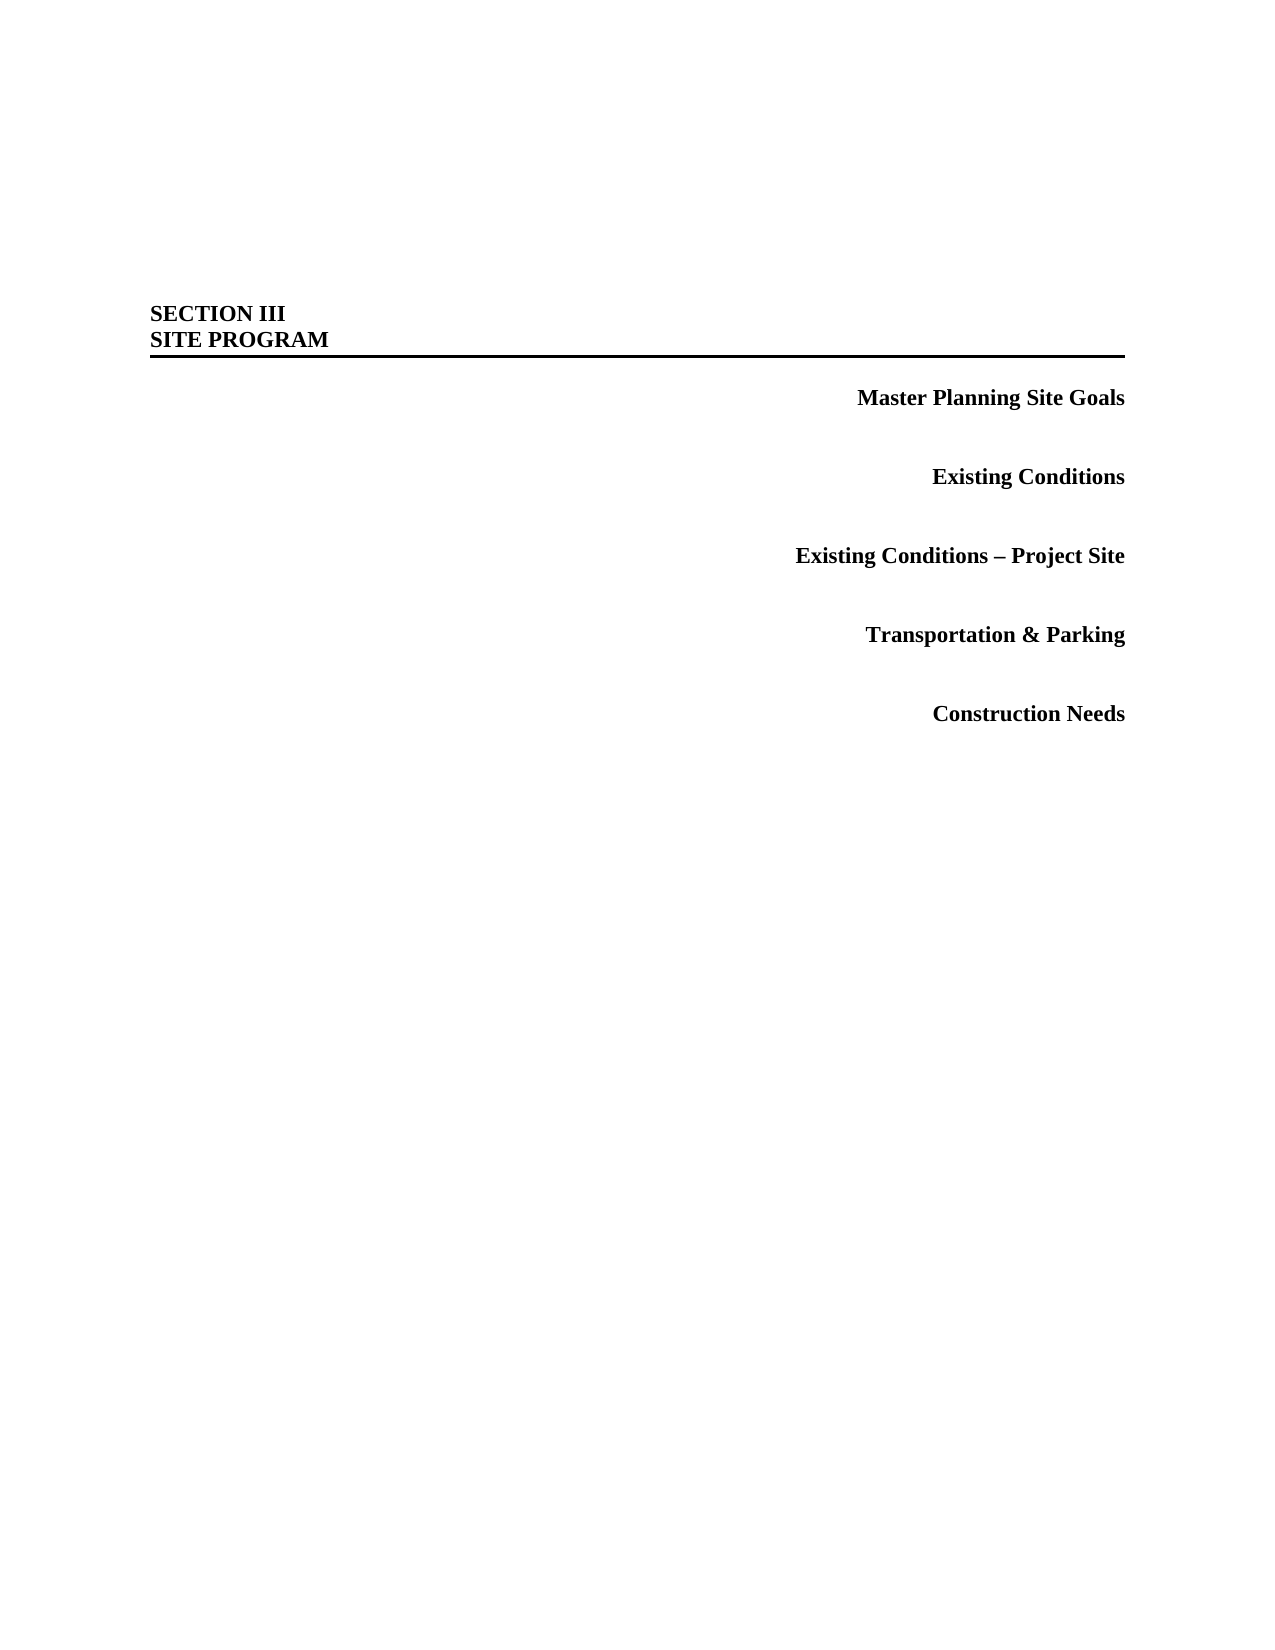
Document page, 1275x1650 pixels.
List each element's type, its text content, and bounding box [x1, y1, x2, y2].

text Transportation & Parking [150, 621, 1125, 648]
text Construction Needs [150, 701, 1125, 727]
text SITE PROGRAM [150, 326, 1125, 355]
text Existing Conditions [150, 463, 1125, 490]
text Existing Conditions – Project Site [150, 542, 1125, 569]
text Master Planning Site Goals [150, 384, 1125, 411]
text SECTION III [150, 300, 1125, 326]
